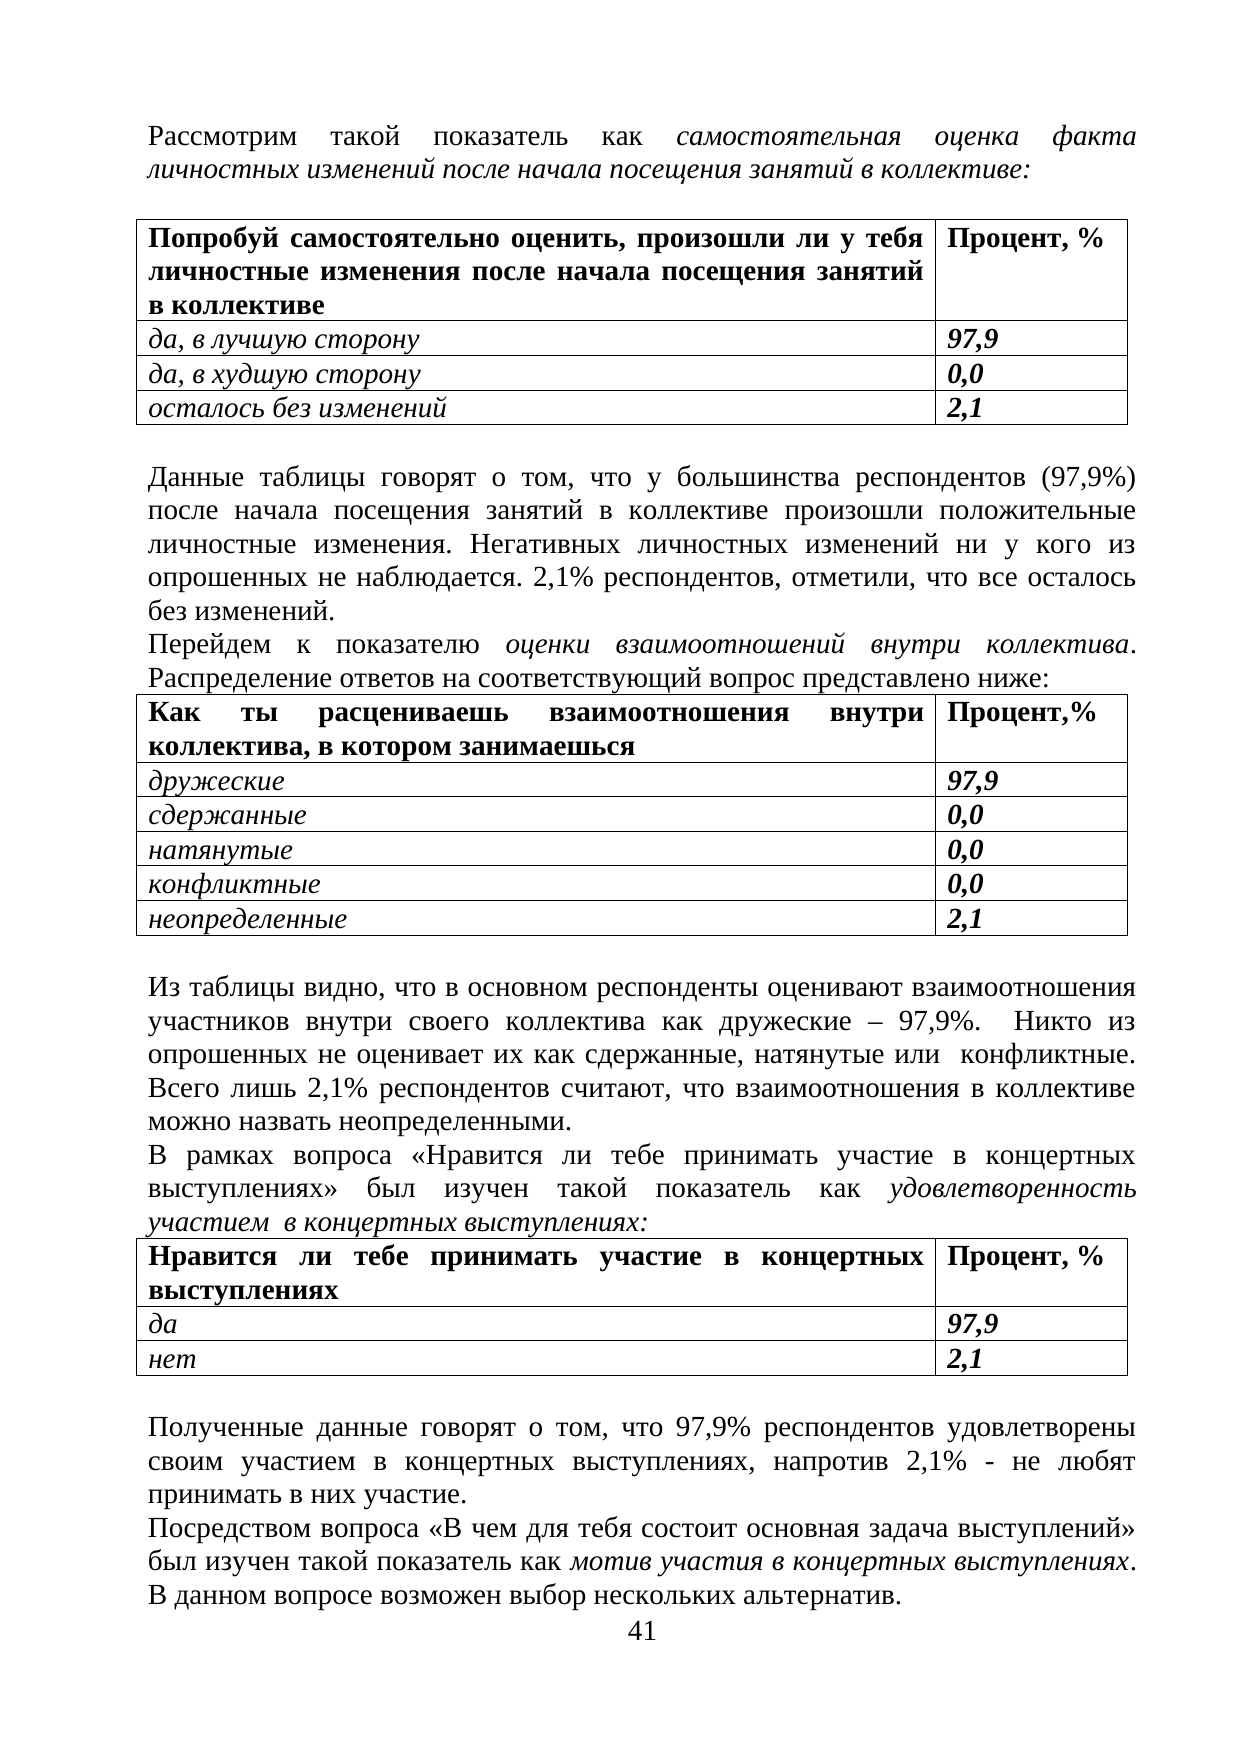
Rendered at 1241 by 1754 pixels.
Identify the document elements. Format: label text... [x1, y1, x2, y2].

table_cell 97,9 [936, 321, 1127, 355]
text Полученные данные говорят о том, что 97,9% респондентов удовлетворены своим участием в концертных выступлениях, напротив 2,1% - не любят принимать в них участие. [148, 1409, 1137, 1510]
table_cell конфликтные [137, 866, 935, 900]
table_cell 97,9 [936, 1307, 1127, 1340]
table_cell осталось без изменений [137, 391, 935, 424]
table_cell 0,0 [936, 866, 1127, 900]
table_cell 0,0 [936, 832, 1127, 865]
table_cell сдержанные [137, 797, 935, 831]
table_cell дружеские [137, 763, 935, 796]
table_cell да, в лучшую сторону [137, 321, 935, 355]
table_cell нет [137, 1341, 935, 1375]
text Из таблицы видно, что в основном респонденты оценивают взаимоотношения участников внутри своего коллектива как дружеские – 97,9%. Никто из опрошенных не оценивает их как сдержанные, натянутые или конфликтные. Всего лишь 2,1% респондентов считают, что взаимоотношения в коллективе можно назвать неопределенными. [148, 969, 1137, 1137]
table_header Процент, % [936, 220, 1127, 320]
text Посредством вопроса «В чем для тебя состоит основная задача выступлений» был изучен такой показатель как мотив участия в концертных выступлениях. В данном вопросе возможен выбор нескольких альтернатив. [148, 1510, 1137, 1611]
table_cell 97,9 [936, 763, 1127, 796]
table_header Как ты расцениваешь взаимоотношения внутри коллектива, в котором занимаешься [137, 695, 935, 762]
text В рамках вопроса «Нравится ли тебе принимать участие в концертных выступлениях» был изучен такой показатель как удовлетворенность участием в концертных выступлениях: [148, 1137, 1137, 1237]
table_cell неопределенные [137, 901, 935, 934]
table_cell 2,1 [936, 391, 1127, 424]
table_cell 2,1 [936, 1341, 1127, 1375]
table_cell 0,0 [936, 797, 1127, 831]
table_cell 2,1 [936, 901, 1127, 934]
table_header Процент, % [936, 1239, 1127, 1306]
table_cell да, в худшую сторону [137, 356, 935, 389]
table_header Процент,% [936, 695, 1127, 762]
table_header Нравится ли тебе принимать участие в концертных выступлениях [137, 1239, 935, 1306]
text Данные таблицы говорят о том, что у большинства респондентов (97,9%) после начала посещения занятий в коллективе произошли положительные личностные изменения. Негативных личностных изменений ни у кого из опрошенных не наблюдается. 2,1% респондентов, отметили, что все осталось без изменений. [148, 459, 1137, 626]
text Перейдем к показателю оценки взаимоотношений внутри коллектива. Распределение ответов на соответствующий вопрос представлено ниже: [148, 626, 1137, 693]
table_cell 0,0 [936, 356, 1127, 389]
table_cell натянутые [137, 832, 935, 865]
text Рассмотрим такой показатель как самостоятельная оценка факта личностных изменений после начала посещения занятий в коллективе: [148, 118, 1137, 185]
table_cell да [137, 1307, 935, 1340]
table_header Попробуй самостоятельно оценить, произошли ли у тебя личностные изменения после начала посещения занятий в коллективе [137, 220, 935, 320]
